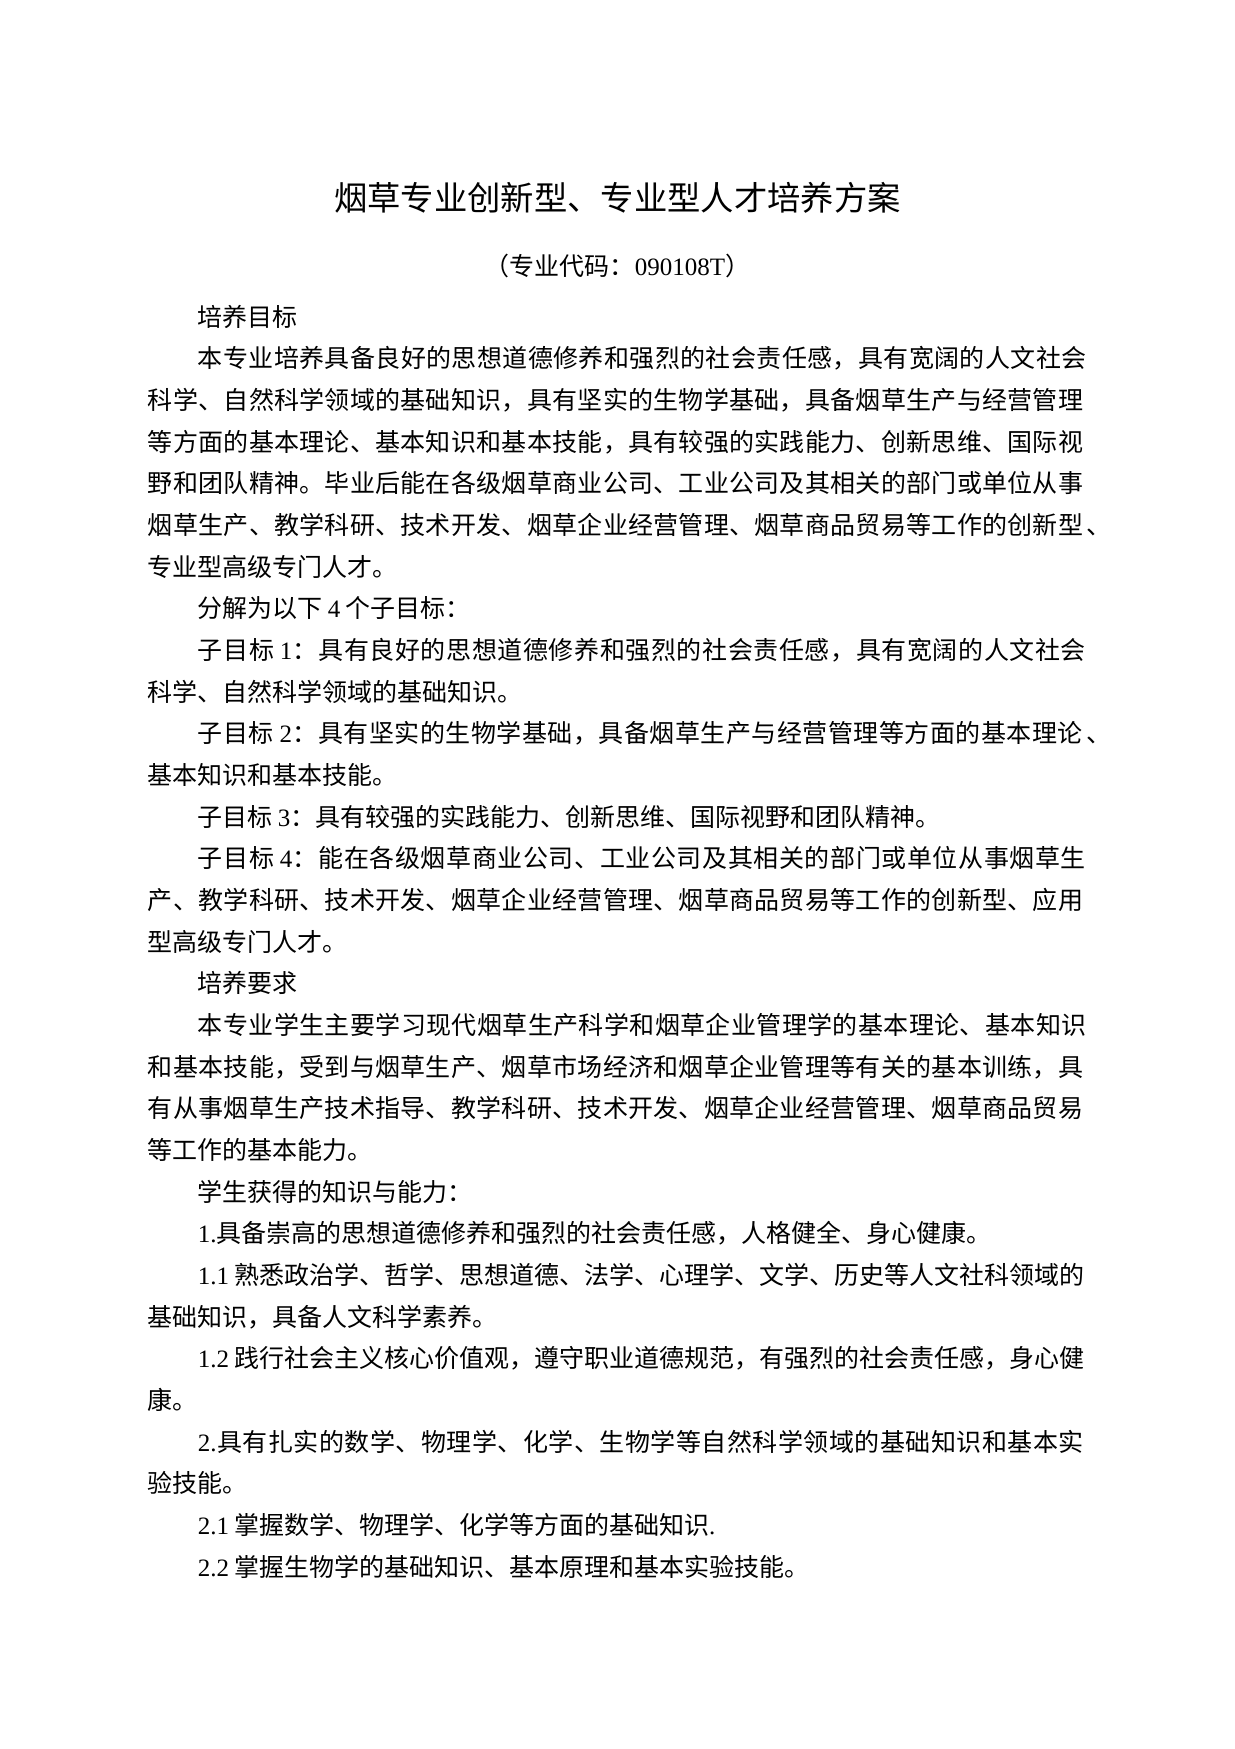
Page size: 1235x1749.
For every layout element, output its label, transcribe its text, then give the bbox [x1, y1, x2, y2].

subtitle （专业代码：090108T） [148, 235, 1087, 285]
text 1.1熟悉政治学、哲学、思想道德、法学、心理学、文学、历史等人文社科领域的基础知识，具备人文科学素养。 [148, 1251, 1087, 1334]
text 2.具有扎实的数学、物理学、化学、生物学等自然科学领域的基础知识和基本实验技能。 [148, 1418, 1087, 1501]
text 子目标4：能在各级烟草商业公司、工业公司及其相关的部门或单位从事烟草生产、教学科研、技术开发、烟草企业经营管理、烟草商品贸易等工作的创新型、应用型高级专门人才。 [148, 834, 1087, 959]
text 本专业学生主要学习现代烟草生产科学和烟草企业管理学的基本理论、基本知识和基本技能，受到与烟草生产、烟草市场经济和烟草企业管理等有关的基本训练，具有从事烟草生产技术指导、教学科研、技术开发、烟草企业经营管理、烟草商品贸易等工作的基本能力。 [148, 1001, 1087, 1168]
text 2.2掌握生物学的基础知识、基本原理和基本实验技能。 [148, 1543, 1087, 1584]
text 子目标2：具有坚实的生物学基础，具备烟草生产与经营管理等方面的基本理论、基本知识和基本技能。 [148, 709, 1087, 793]
text 子目标3：具有较强的实践能力、创新思维、国际视野和团队精神。 [148, 793, 1087, 834]
subtitle 烟草专业创新型、专业型人才培养方案 [148, 160, 1087, 223]
text 2.1掌握数学、物理学、化学等方面的基础知识. [148, 1501, 1087, 1543]
text 本专业培养具备良好的思想道德修养和强烈的社会责任感，具有宽阔的人文社会科学、自然科学领域的基础知识，具有坚实的生物学基础，具备烟草生产与经营管理等方面的基本理论、基本知识和基本技能，具有较强的实践能力、创新思维、国际视野和团队精神。毕业后能在各级烟草商业公司、工业公司及其相关的部门或单位从事烟草生产、教学科研、技术开发、烟草企业经营管理、烟草商品贸易等工作的创新型、专业型高级专门人才。 [148, 334, 1087, 584]
subtitle 学生获得的知识与能力： [148, 1168, 1087, 1209]
subtitle 培养要求 [148, 959, 1087, 1001]
text 1.2践行社会主义核心价值观，遵守职业道德规范，有强烈的社会责任感，身心健康。 [148, 1334, 1087, 1418]
text 分解为以下4个子目标： [148, 584, 1087, 626]
text 子目标1：具有良好的思想道德修养和强烈的社会责任感，具有宽阔的人文社会科学、自然科学领域的基础知识。 [148, 626, 1087, 709]
text 1.具备崇高的思想道德修养和强烈的社会责任感，人格健全、身心健康。 [148, 1209, 1087, 1251]
subtitle 培养目标 [148, 293, 1087, 334]
